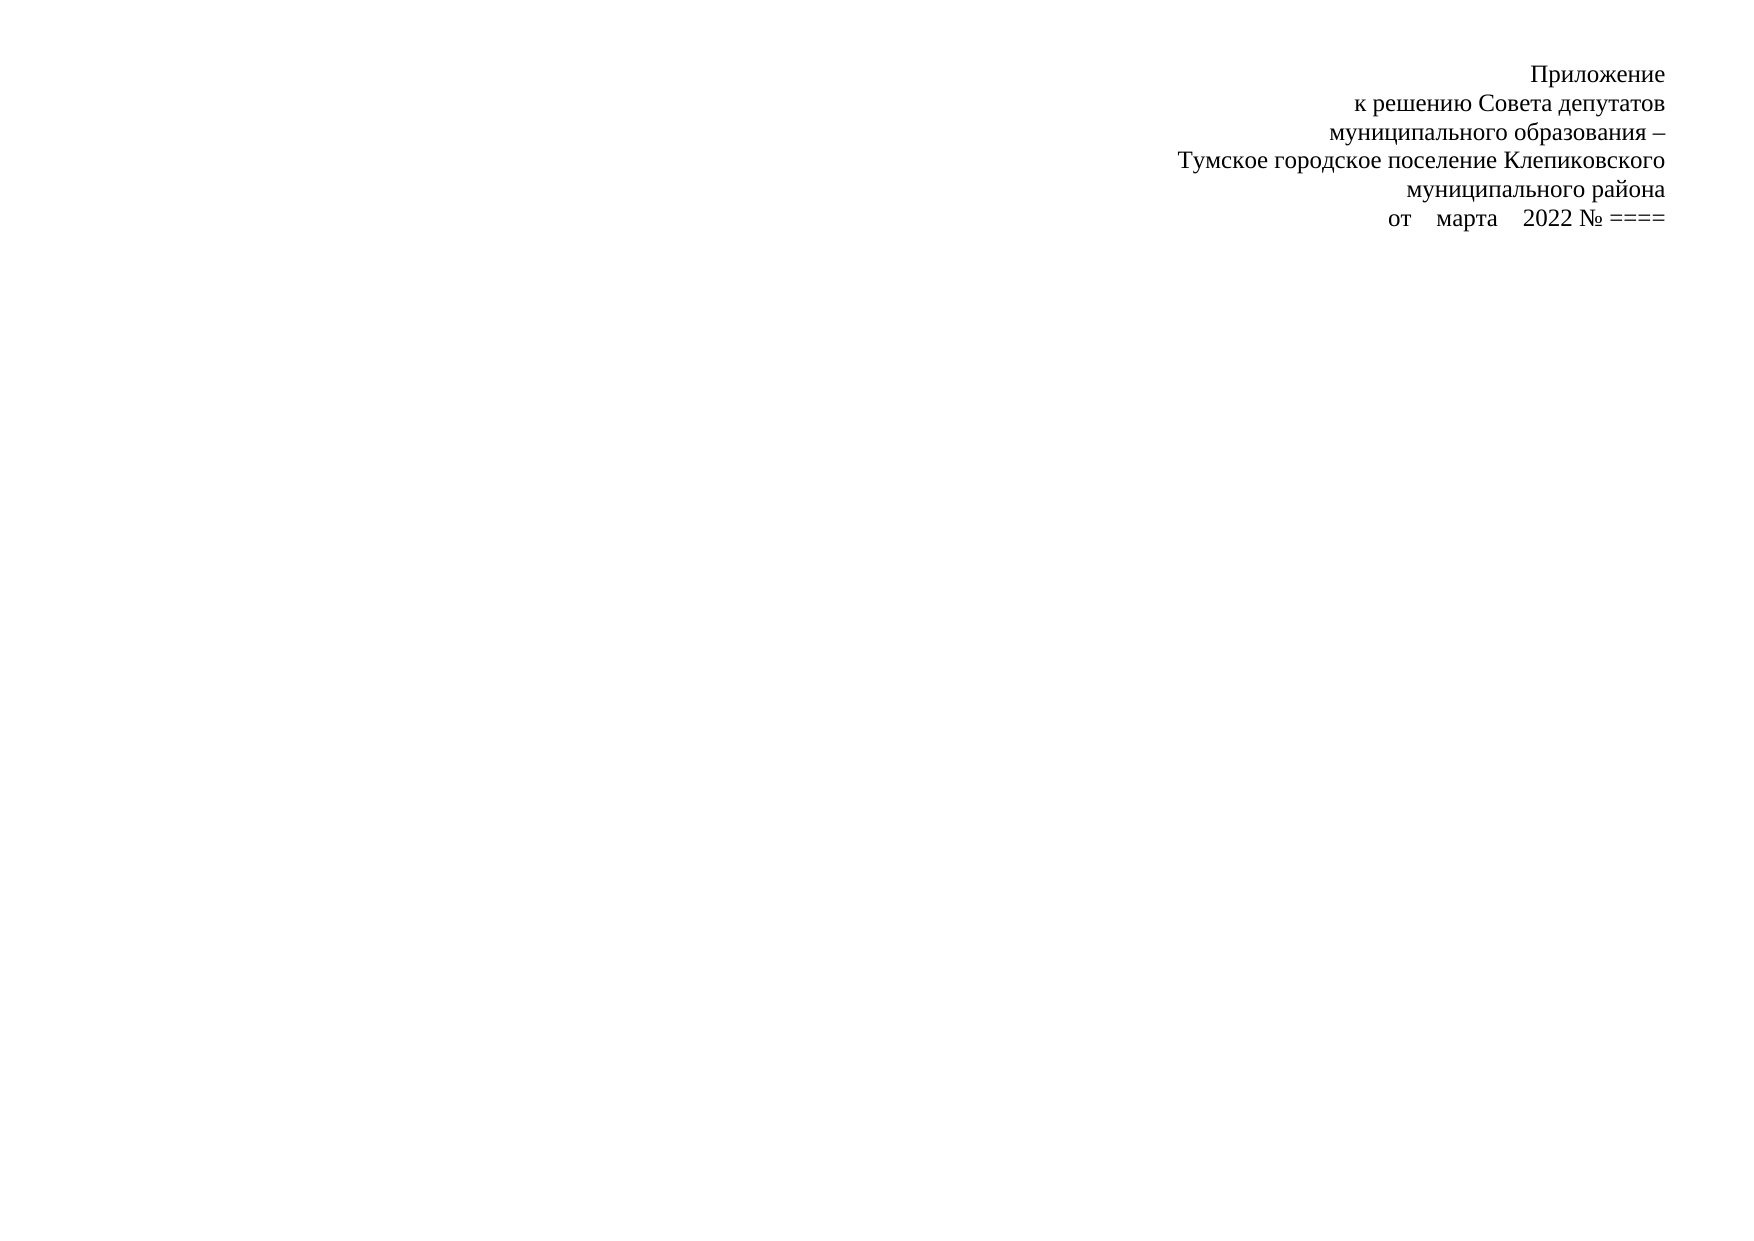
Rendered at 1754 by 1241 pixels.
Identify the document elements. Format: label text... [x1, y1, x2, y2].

text муниципального района [148, 174, 1665, 203]
text к решению Совета депутатов [148, 88, 1665, 117]
text муниципального образования – [148, 117, 1665, 145]
text Тумское городское поселение Клепиковского [148, 145, 1665, 174]
text Приложение [148, 59, 1665, 88]
text от марта 2022 № ==== [148, 203, 1665, 232]
